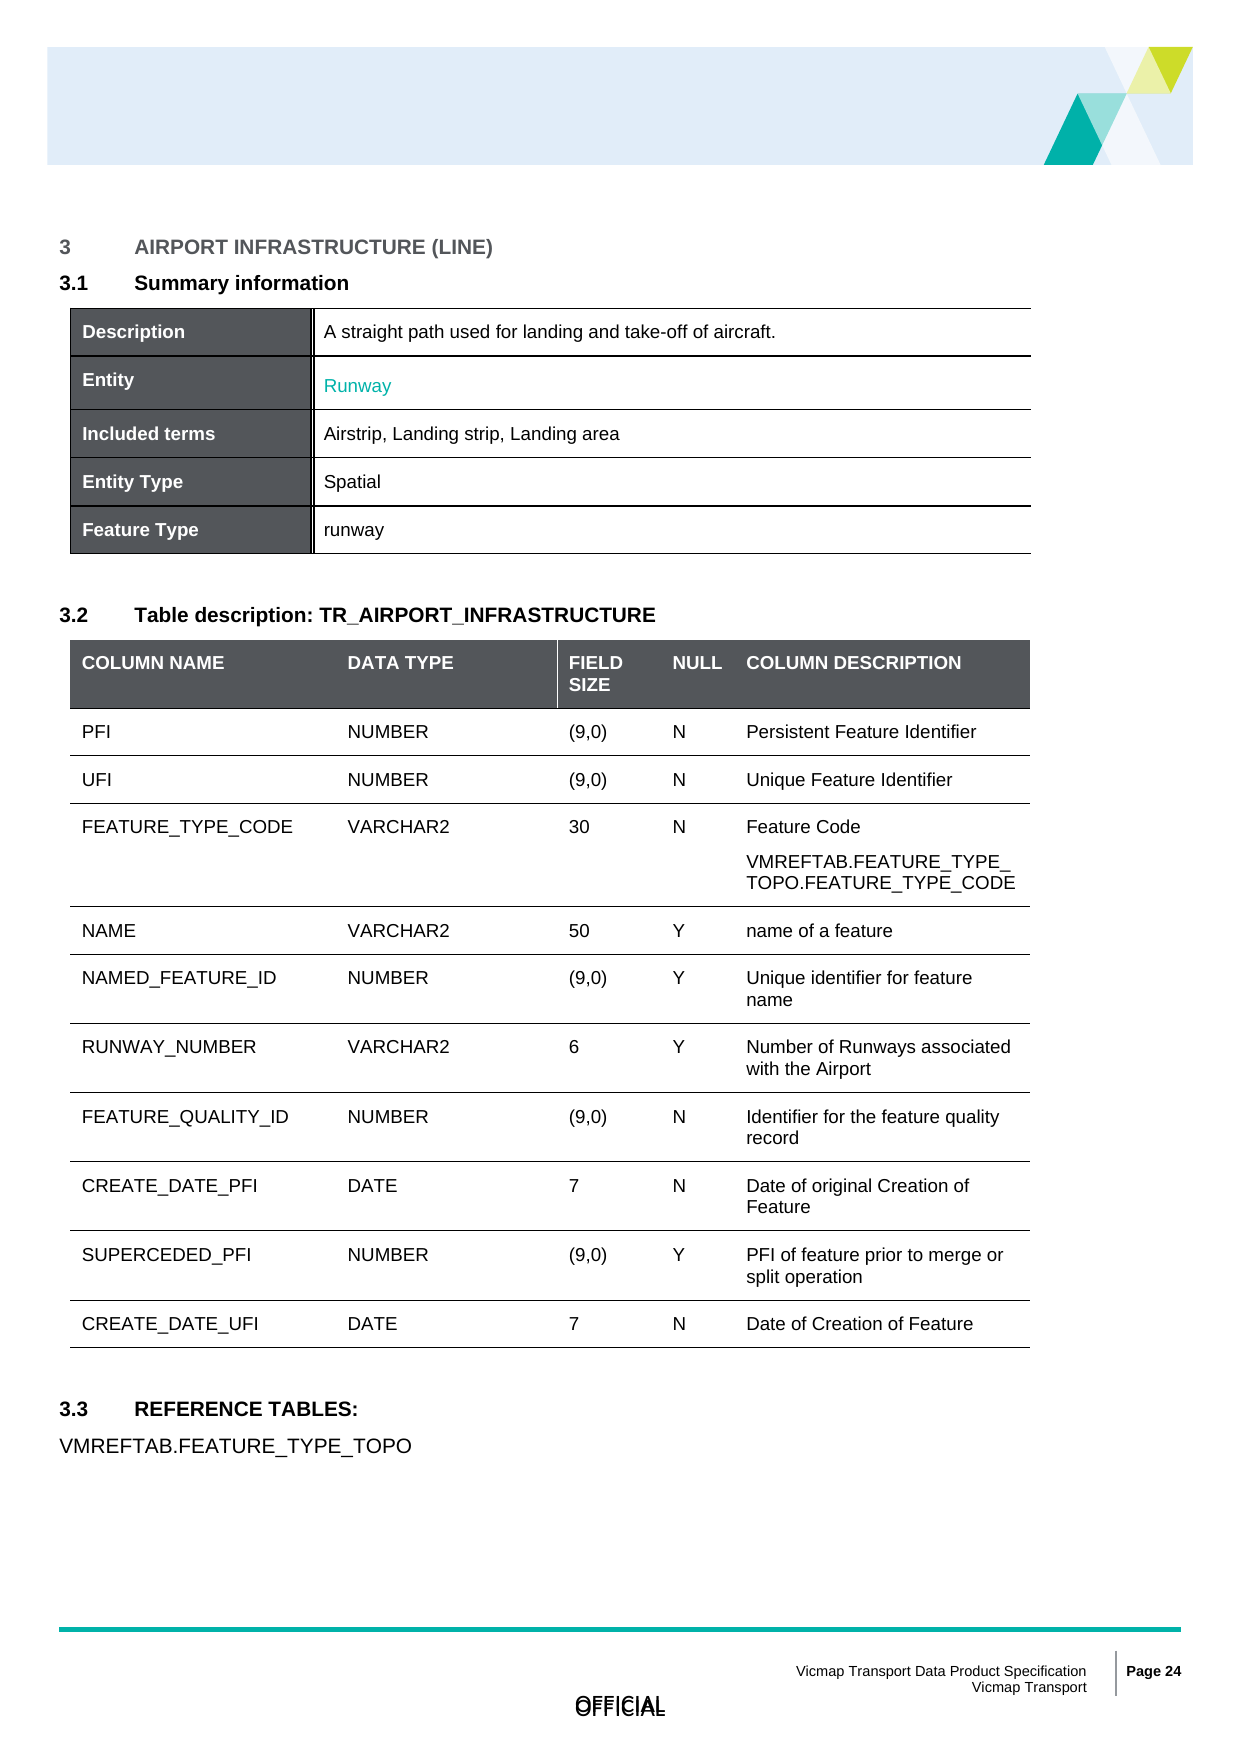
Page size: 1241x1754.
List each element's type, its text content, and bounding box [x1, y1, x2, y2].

table_cell NUMBER [336, 955, 557, 1023]
table_cell (9,0) [558, 1093, 661, 1161]
table_cell Y [661, 907, 735, 954]
text VMREFTAB.FEATURE_TYPE_TOPO [59, 1433, 1181, 1457]
table_cell NUMBER [336, 1093, 557, 1161]
table_cell Identifier for the feature quality record [735, 1093, 1030, 1161]
table_cell NAMED_FEATURE_ID [70, 955, 336, 1023]
text 3.3 REFERENCE TABLES: [59, 1397, 1181, 1421]
table_cell (9,0) [558, 1231, 661, 1299]
table_cell DATE [336, 1162, 557, 1230]
table_cell Unique Feature Identifier [735, 756, 1030, 803]
table_cell N [661, 804, 735, 906]
table_cell N [661, 1301, 735, 1347]
table_cell NUMBER [336, 756, 557, 803]
table_cell VARCHAR2 [336, 1024, 557, 1092]
table_cell PFI [70, 709, 336, 755]
table_cell (9,0) [558, 756, 661, 803]
table_header COLUMN NAME [70, 640, 336, 708]
text 3.1 Summary information [59, 271, 1181, 295]
table_header COLUMN DESCRIPTION [735, 640, 1030, 708]
table_cell UFI [70, 756, 336, 803]
table_cell N [661, 1093, 735, 1161]
text 3.2 Table description: TR_AIRPORT_INFRASTRUCTURE [59, 603, 1181, 627]
table_cell PFI of feature prior to merge or split operation [735, 1231, 1030, 1299]
table_cell Unique identifier for feature name [735, 955, 1030, 1023]
table_cell N [661, 709, 735, 755]
table_cell RUNWAY_NUMBER [70, 1024, 336, 1092]
table_cell NAME [70, 907, 336, 954]
table_cell Entity [71, 357, 310, 409]
table_cell VARCHAR2 [336, 804, 557, 906]
table_header Description [71, 309, 310, 355]
table_cell VARCHAR2 [336, 907, 557, 954]
table_cell N [661, 756, 735, 803]
table_cell N [661, 1162, 735, 1230]
table_cell Entity Type [71, 458, 310, 505]
table_cell runway [315, 507, 1031, 553]
table_cell 30 [558, 804, 661, 906]
table_cell Included terms [71, 410, 310, 457]
table_cell FEATURE_QUALITY_ID [70, 1093, 336, 1161]
table_cell Spatial [315, 458, 1031, 505]
table_cell (9,0) [558, 955, 661, 1023]
table_cell 50 [558, 907, 661, 954]
table_cell Feature Code VMREFTAB.FEATURE_TYPE_TOPO.FEATURE_TYPE_CODE [735, 804, 1030, 906]
table_cell CREATE_DATE_PFI [70, 1162, 336, 1230]
table_cell NUMBER [336, 709, 557, 755]
table_cell 7 [558, 1162, 661, 1230]
subtitle 3 AIRPORT INFRASTRUCTURE (LINE) [59, 234, 1181, 258]
table_cell name of a feature [735, 907, 1030, 954]
table_cell NUMBER [336, 1231, 557, 1299]
table_cell Date of original Creation of Feature [735, 1162, 1030, 1230]
table_cell Y [661, 1231, 735, 1299]
table_header FIELD SIZE [558, 640, 661, 708]
table_cell 6 [558, 1024, 661, 1092]
table_cell Runway [315, 357, 1031, 409]
table_header DATA TYPE [336, 640, 557, 708]
table_cell Persistent Feature Identifier [735, 709, 1030, 755]
table_cell Y [661, 955, 735, 1023]
table_cell SUPERCEDED_PFI [70, 1231, 336, 1299]
table_cell Airstrip, Landing strip, Landing area [315, 410, 1031, 457]
table_cell Feature Type [71, 507, 310, 553]
table_cell Date of Creation of Feature [735, 1301, 1030, 1347]
table_cell FEATURE_TYPE_CODE [70, 804, 336, 906]
table_cell Y [661, 1024, 735, 1092]
table_cell Number of Runways associated with the Airport [735, 1024, 1030, 1092]
table_cell DATE [336, 1301, 557, 1347]
table_cell CREATE_DATE_UFI [70, 1301, 336, 1347]
table_header NULL [661, 640, 735, 708]
table_header A straight path used for landing and take-off of aircraft. [315, 309, 1031, 355]
table_cell (9,0) [558, 709, 661, 755]
table_cell 7 [558, 1301, 661, 1347]
